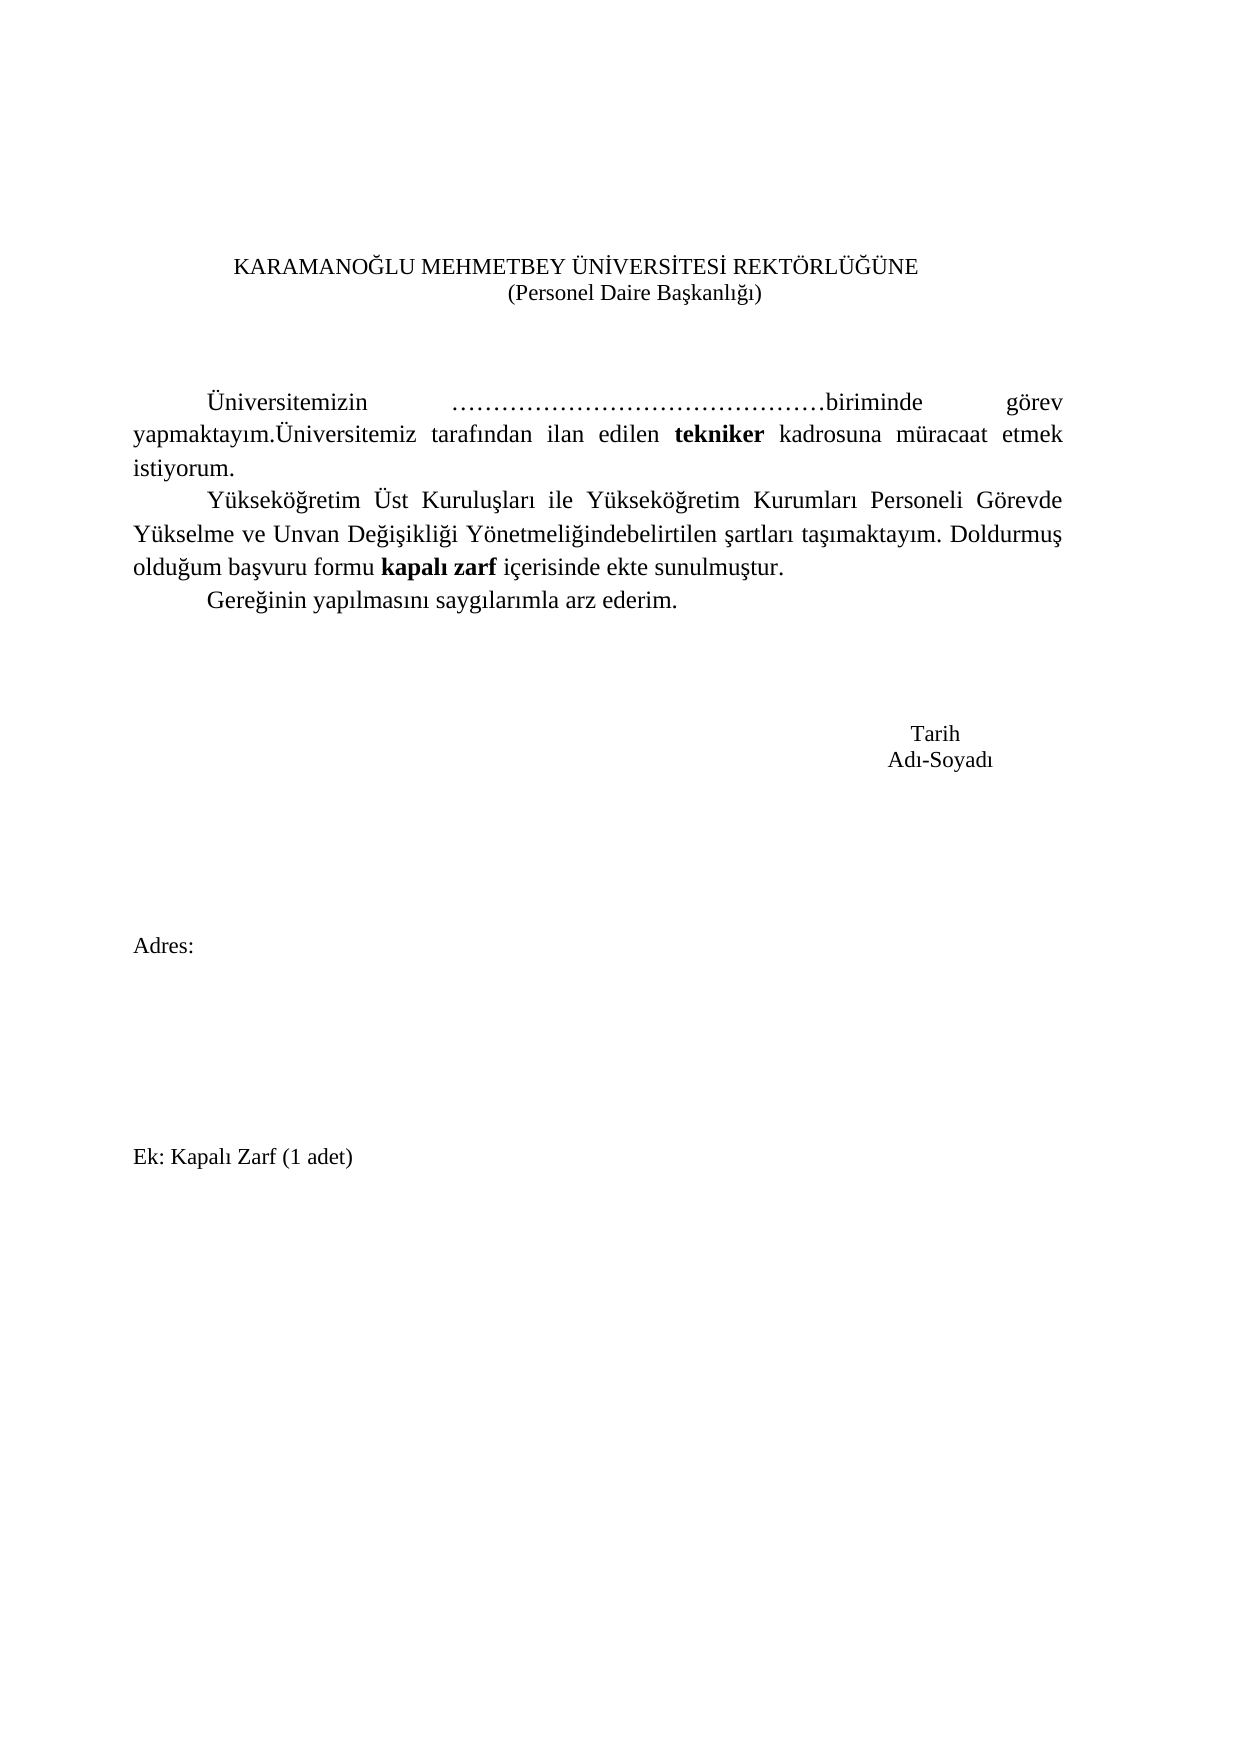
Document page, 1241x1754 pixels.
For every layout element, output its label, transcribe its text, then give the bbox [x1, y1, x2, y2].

text Yükseköğretim Üst Kuruluşları ile Yükseköğretim Kurumları Personeli Görevde Yükselme ve Unvan Değişikliği Yönetmeliğindebelirtilen şartları taşımaktayım. Doldurmuş olduğum başvuru formu kapalı zarf içerisinde ekte sunulmuştur. [133, 486, 1063, 580]
text Ek: Kapalı Zarf (1 adet) [133, 1143, 1063, 1169]
text Adı-Soyadı [133, 746, 1063, 772]
text (Personel Daire Başkanlığı) [133, 279, 1063, 306]
text KARAMANOĞLU MEHMETBEY ÜNİVERSİTESİ REKTÖRLÜĞÜNE [88, 253, 1019, 279]
text Tarih [870, 719, 1063, 746]
text Adres: [133, 932, 1063, 958]
text Gereğinin yapılmasını saygılarımla arz ederim. [133, 585, 1063, 613]
text Üniversitemizin ………………………………………biriminde görev yapmaktayım.Üniversitemiz tarafından ilan edilen tekniker kadrosuna müracaat etmek istiyorum. [133, 387, 1063, 481]
